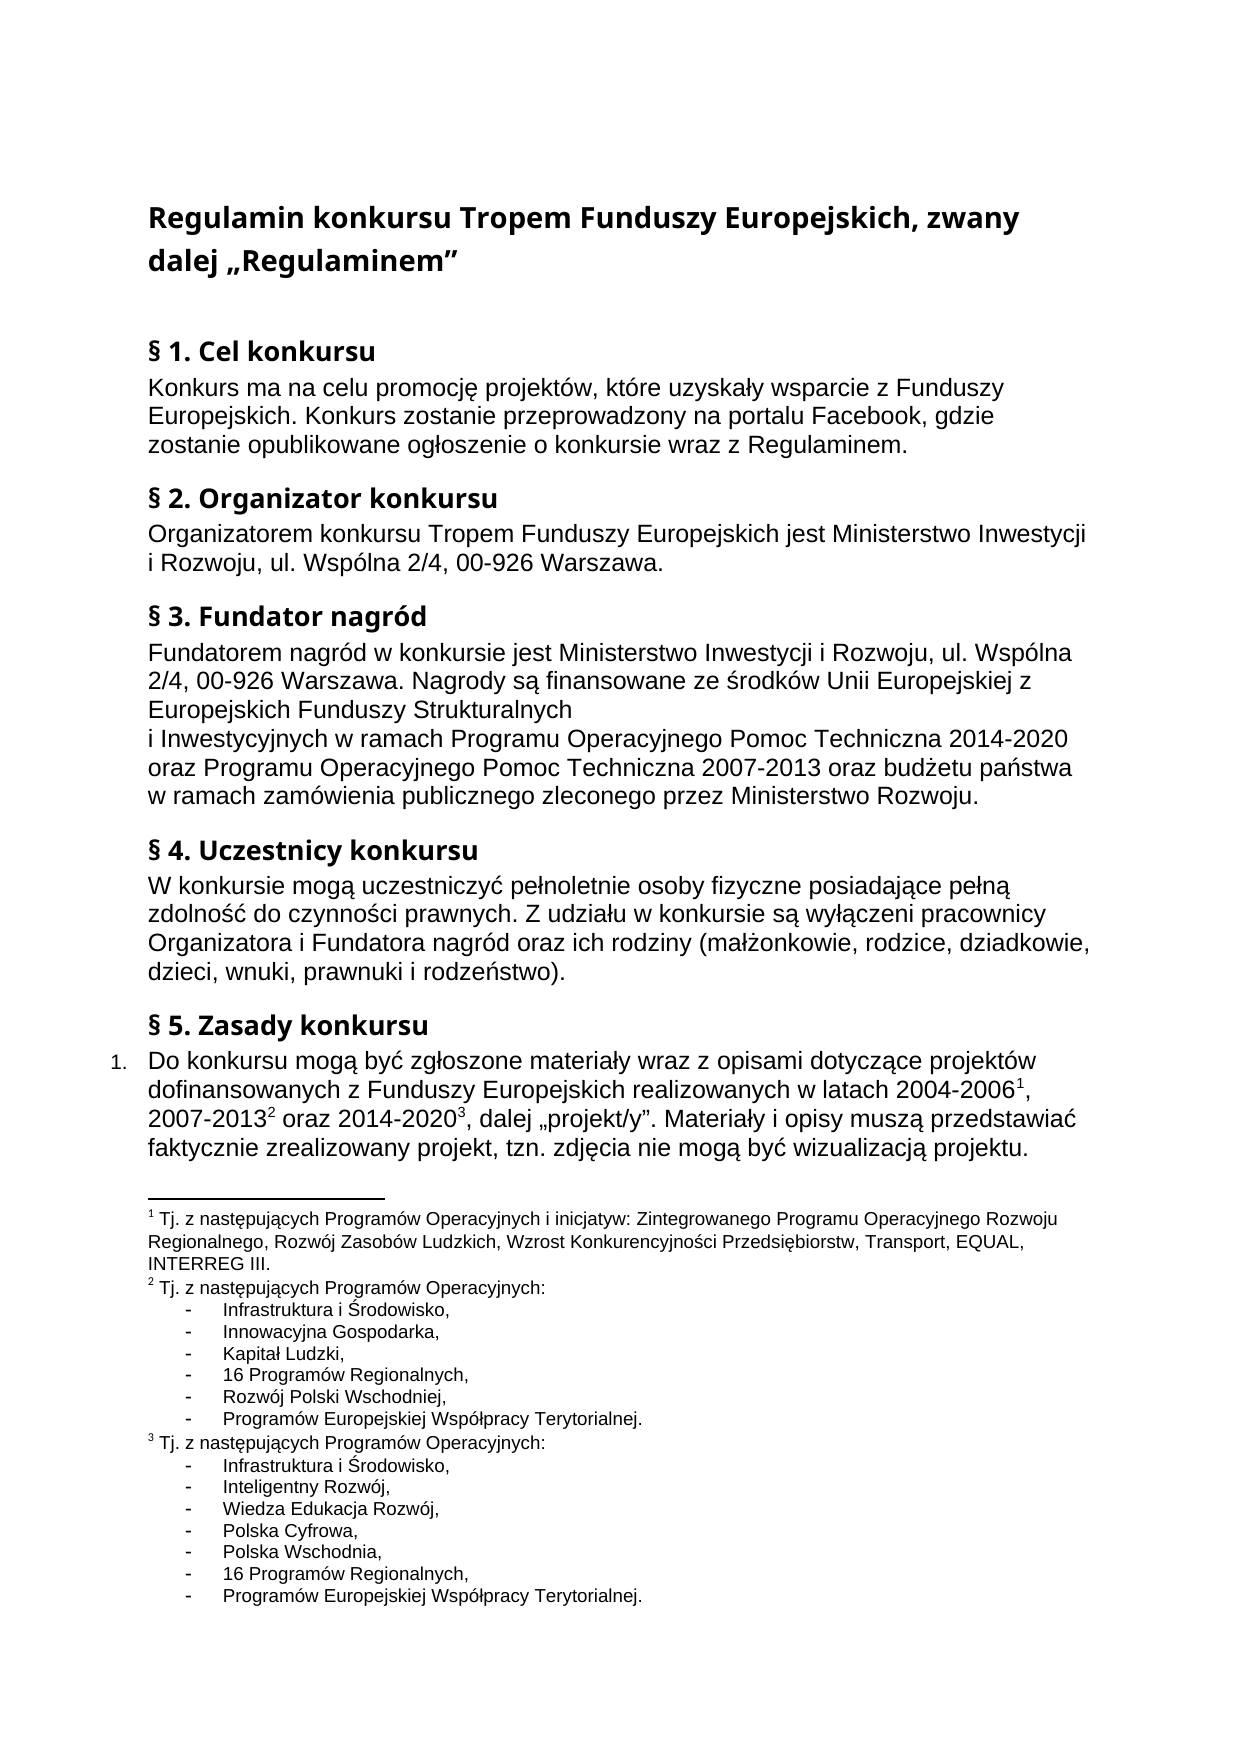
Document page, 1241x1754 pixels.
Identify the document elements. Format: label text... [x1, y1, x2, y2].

subtitle § 2. Organizator konkursu [148, 480, 1093, 517]
list Do konkursu mogą być zgłoszone materiały wraz z opisami dotyczące projektów dofinansowanych z Funduszy Europejskich realizowanych w latach 2004-2006, 2007-2013 oraz 2014-2020, dalej „projekt/y”. Materiały i opisy muszą przedstawiać faktycznie zrealizowany projekt, tzn. zdjęcia nie mogą być wizualizacją projektu. [110, 1046, 1093, 1161]
text Organizatorem konkursu Tropem Funduszy Europejskich jest Ministerstwo Inwestycji i Rozwoju, ul. Wspólna 2/4, 00-926 Warszawa. [148, 519, 1093, 577]
text W konkursie mogą uczestniczyć pełnoletnie osoby fizyczne posiadające pełną zdolność do czynności prawnych. Z udziału w konkursie są wyłączeni pracownicy Organizatora i Fundatora nagród oraz ich rodziny (małżonkowie, rodzice, dziadkowie, dzieci, wnuki, prawnuki i rodzeństwo). [148, 871, 1093, 986]
subtitle Regulamin konkursu Tropem Funduszy Europejskich, zwany dalej „Regulaminem” [148, 198, 1093, 280]
subtitle § 5. Zasady konkursu [148, 1007, 1093, 1043]
subtitle § 3. Fundator nagród [148, 598, 1093, 635]
subtitle § 1. Cel konkursu [148, 333, 1093, 370]
text Fundatorem nagród w konkursie jest Ministerstwo Inwestycji i Rozwoju, ul. Wspólna 2/4, 00-926 Warszawa. Nagrody są finansowane ze środków Unii Europejskiej z Europejskich Funduszy Strukturalnych i Inwestycyjnych w ramach Programu Operacyjnego Pomoc Techniczna 2014-2020 oraz Programu Operacyjnego Pomoc Techniczna 2007-2013 oraz budżetu państwa w ramach zamówienia publicznego zleconego przez Ministerstwo Rozwoju. [148, 638, 1093, 810]
text Konkurs ma na celu promocję projektów, które uzyskały wsparcie z Funduszy Europejskich. Konkurs zostanie przeprowadzony na portalu Facebook, gdzie zostanie opublikowane ogłoszenie o konkursie wraz z Regulaminem. [148, 373, 1093, 459]
subtitle § 4. Uczestnicy konkursu [148, 831, 1093, 868]
